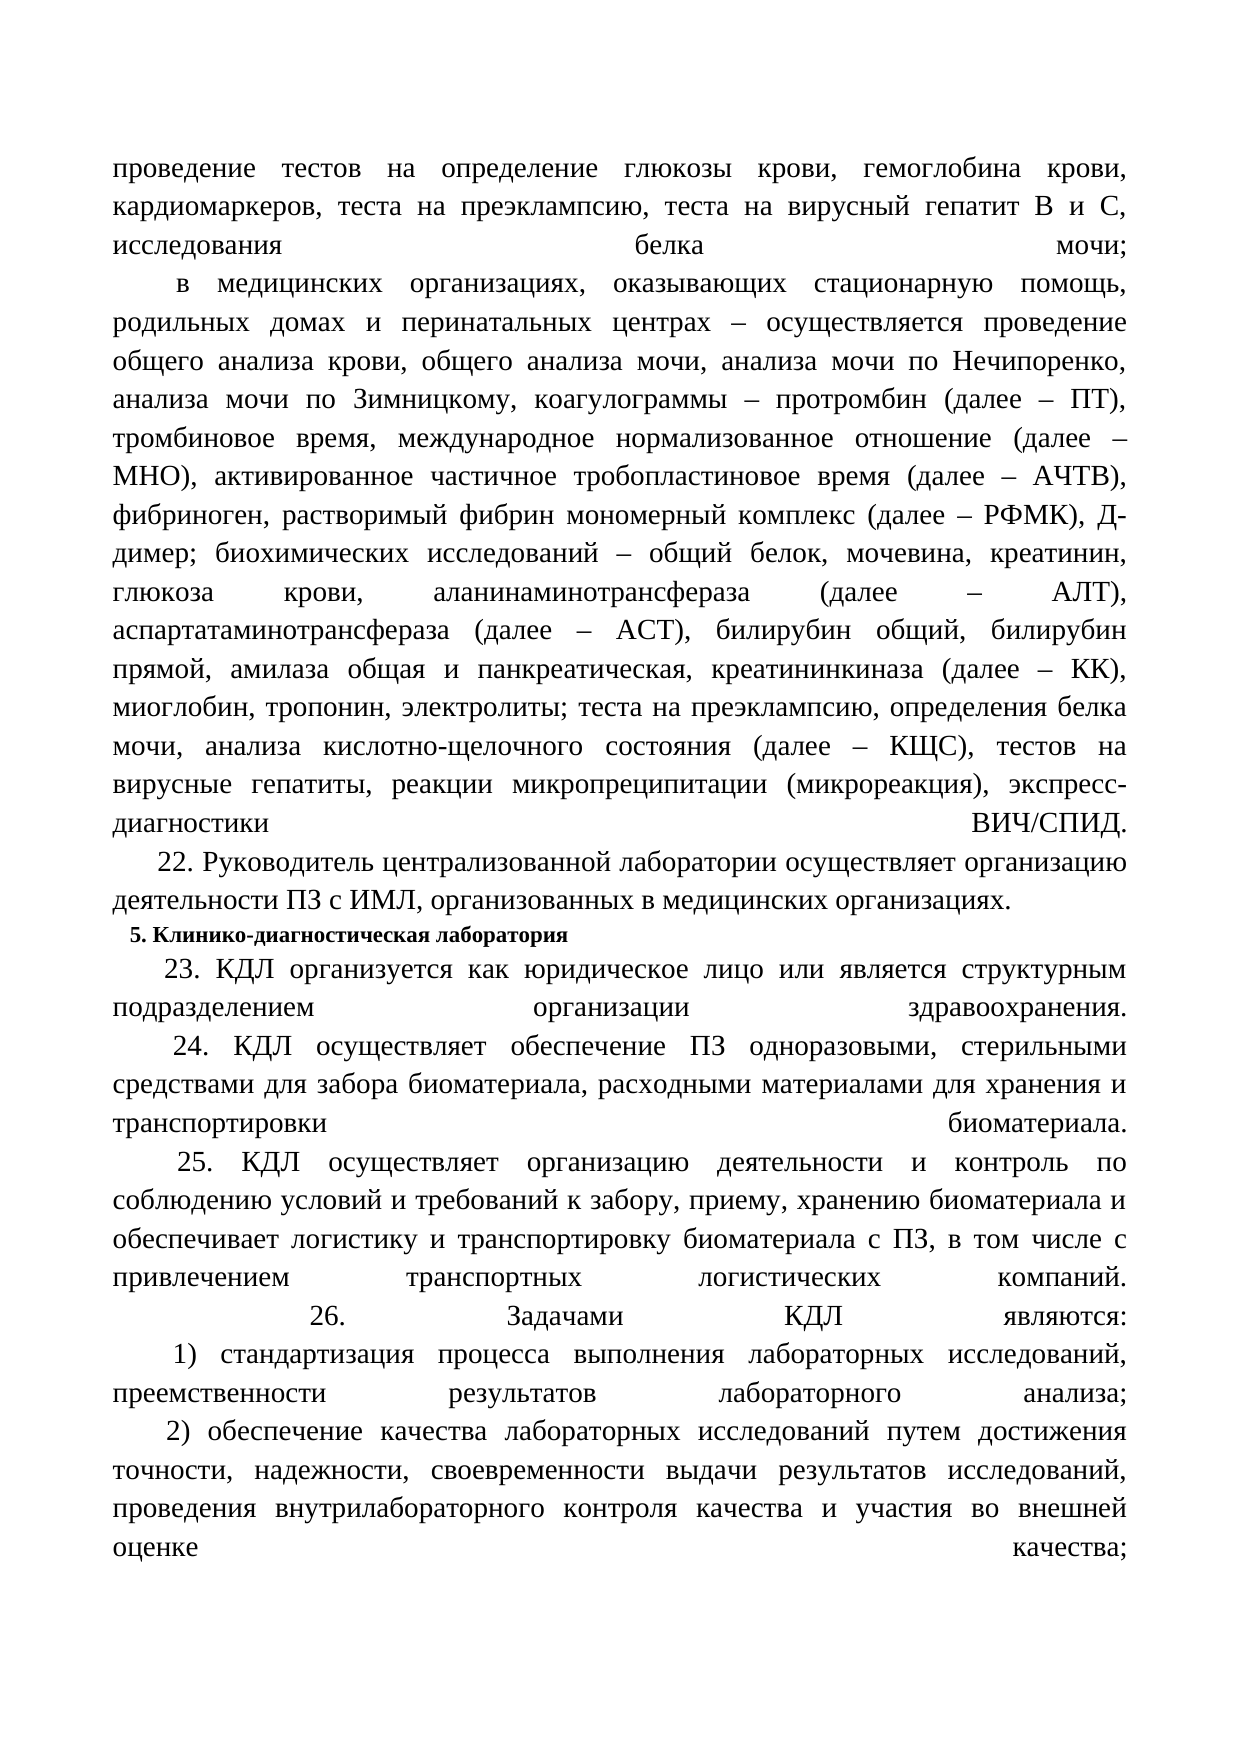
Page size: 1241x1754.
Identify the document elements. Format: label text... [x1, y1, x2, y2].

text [112, 951, 1128, 1563]
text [112, 150, 1128, 916]
text 5. Клинико-диагностическая лаборатория [112, 921, 1128, 947]
